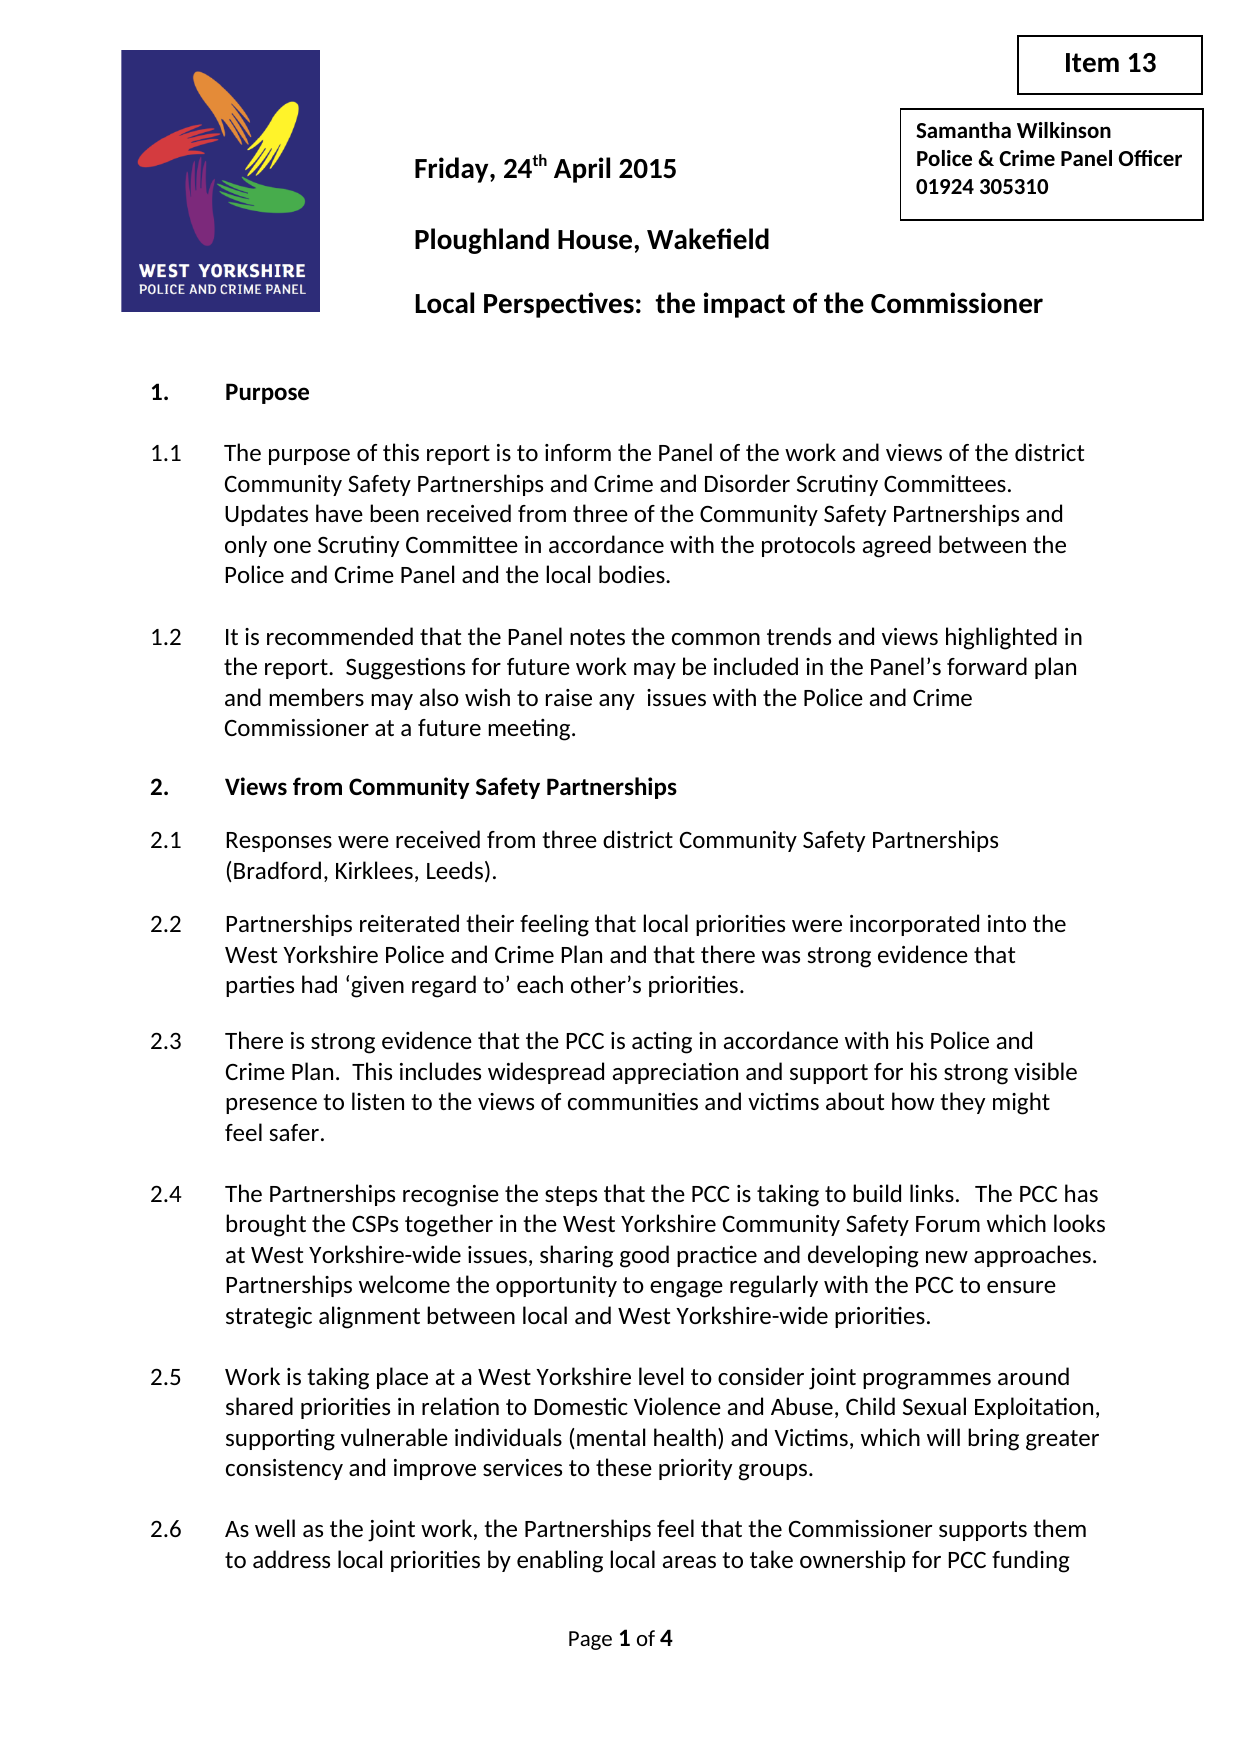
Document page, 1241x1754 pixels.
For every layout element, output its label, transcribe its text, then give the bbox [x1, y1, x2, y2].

text Ploughland House, Wakefield [320, 221, 1090, 257]
text 2. Views from Community Safety Partnerships [150, 771, 1090, 801]
text Friday, 24th April 2015 [320, 150, 900, 186]
text Local Perspectives: the impact of the Commissioner [414, 285, 1090, 321]
text 2.2 Partnerships reiterated their feeling that local priorities were incorporated into the West Yorkshire Police and Crime Plan and that there was strong evidence that parties had ‘given regard to’ each other’s priorities. [150, 908, 1090, 1000]
text 2.3 There is strong evidence that the PCC is acting in accordance with his Police and Crime Plan. This includes widespread appreciation and support for his strong visible presence to listen to the views of communities and victims about how they might feel safer. [150, 1025, 1090, 1147]
list It is recommended that the Panel notes the common trends and views highlighted in the report. Suggestions for future work may be included in the Panel’s forward plan and members may also wish to raise any issues with the Police and Crime Commissioner at a future meeting. [150, 621, 1110, 743]
text 2.1 Responses were received from three district Community Safety Partnerships (Bradford, Kirklees, Leeds). [150, 824, 1090, 885]
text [150, 1513, 1110, 1574]
list The purpose of this report is to inform the Panel of the work and views of the district Community Safety Partnerships and Crime and Disorder Scrutiny Committees. Updates have been received from three of the Community Safety Partnerships and only one Scrutiny Committee in accordance with the protocols agreed between the Police and Crime Panel and the local bodies. [150, 438, 1090, 590]
picture [120, 50, 320, 310]
text 1. Purpose [150, 377, 1090, 407]
text 2.4 The Partnerships recognise the steps that the PCC is taking to build links. The PCC has brought the CSPs together in the West Yorkshire Community Safety Forum which looks at West Yorkshire-wide issues, sharing good practice and developing new approaches. Partnerships welcome the opportunity to engage regularly with the PCC to ensure strategic alignment between local and West Yorkshire-wide priorities. [150, 1178, 1110, 1330]
text 2.5 Work is taking place at a West Yorkshire level to consider joint programmes around shared priorities in relation to Domestic Violence and Abuse, Child Sexual Exploitation, supporting vulnerable individuals (mental health) and Victims, which will bring greater consistency and improve services to these priority groups. [150, 1361, 1110, 1483]
